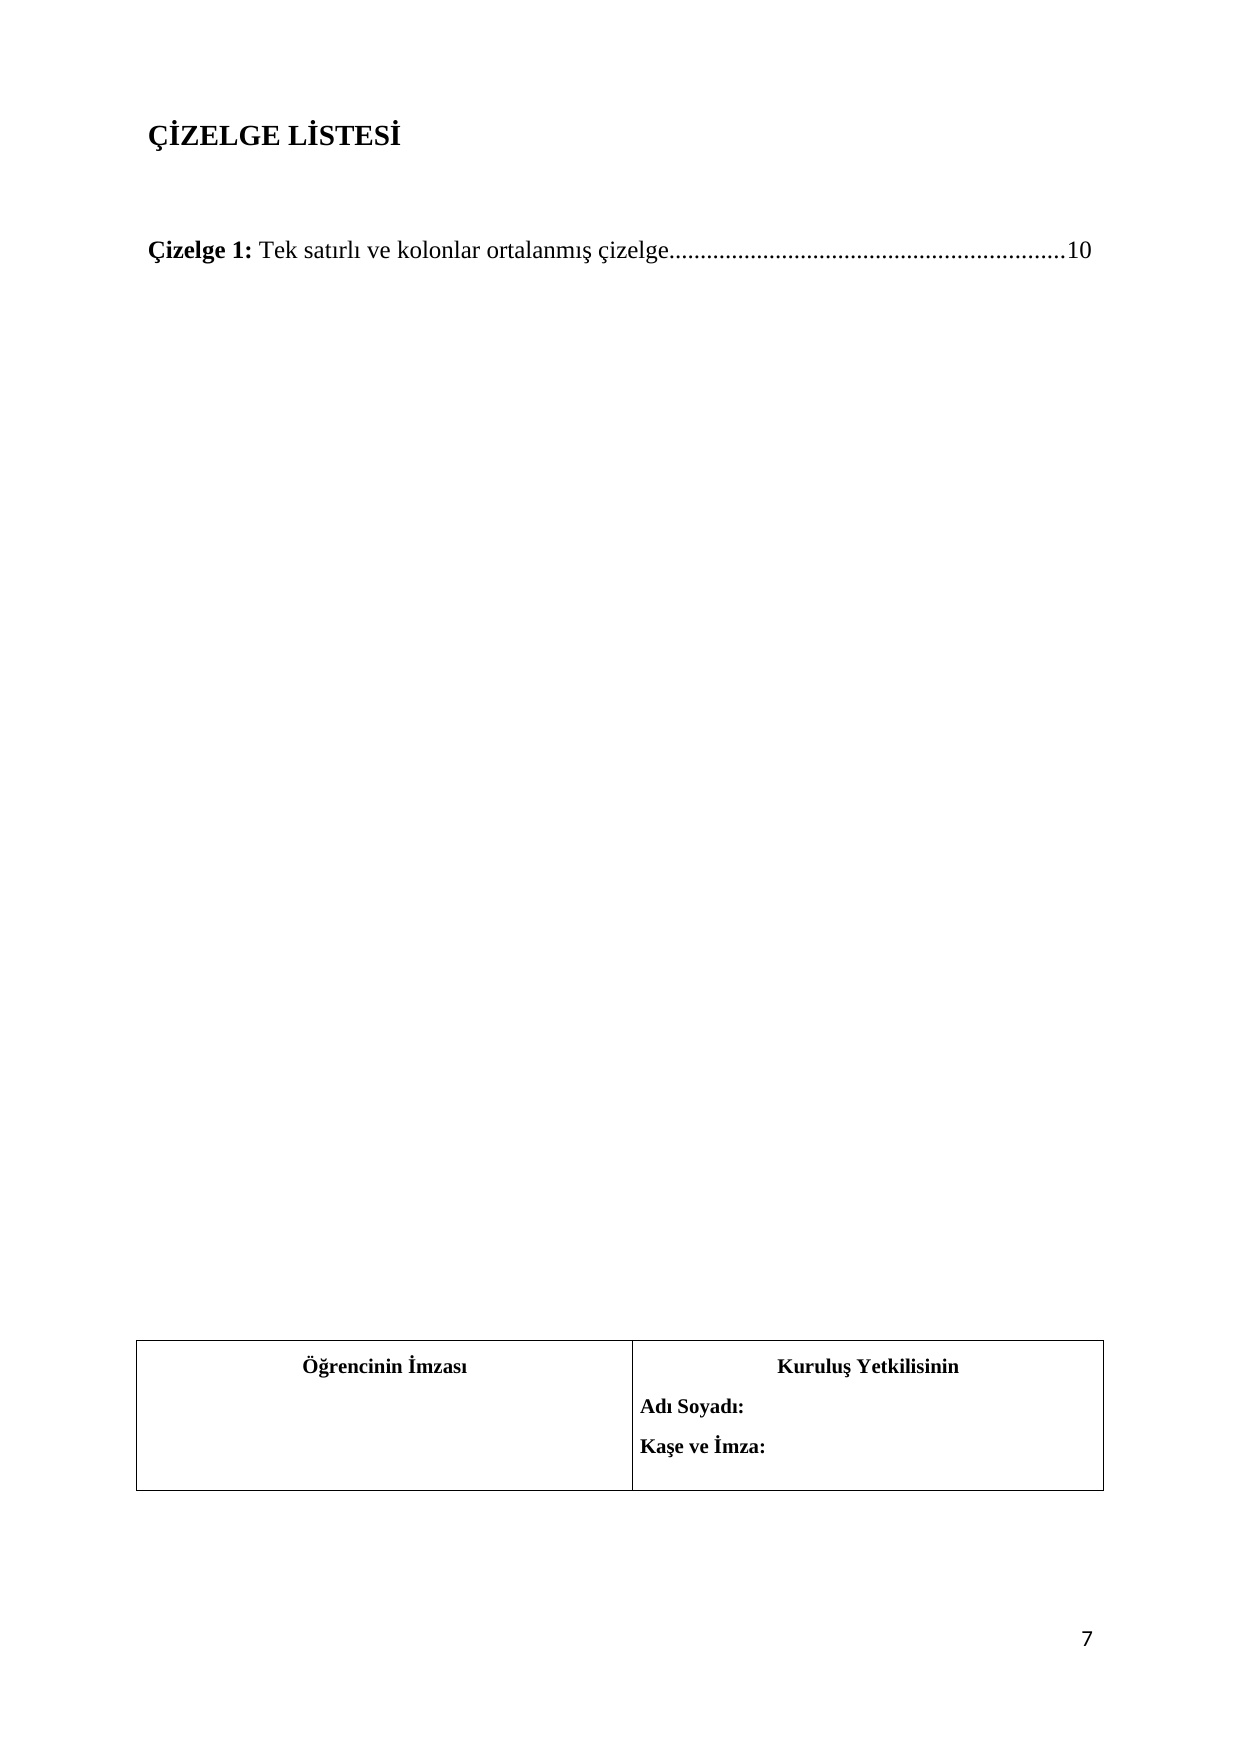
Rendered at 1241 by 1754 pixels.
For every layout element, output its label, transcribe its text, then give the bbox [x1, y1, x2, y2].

table_header Kuruluş Yetkilisinin Adı Soyadı: Kaşe ve İmza: [633, 1341, 1103, 1490]
subtitle ÇİZELGE LİSTESİ [148, 118, 1093, 152]
text Çizelge 1: Tek satırlı ve kolonlar ortalanmış çizelge. 10 [148, 235, 1093, 264]
table_header Öğrencinin İmzası [137, 1341, 632, 1490]
